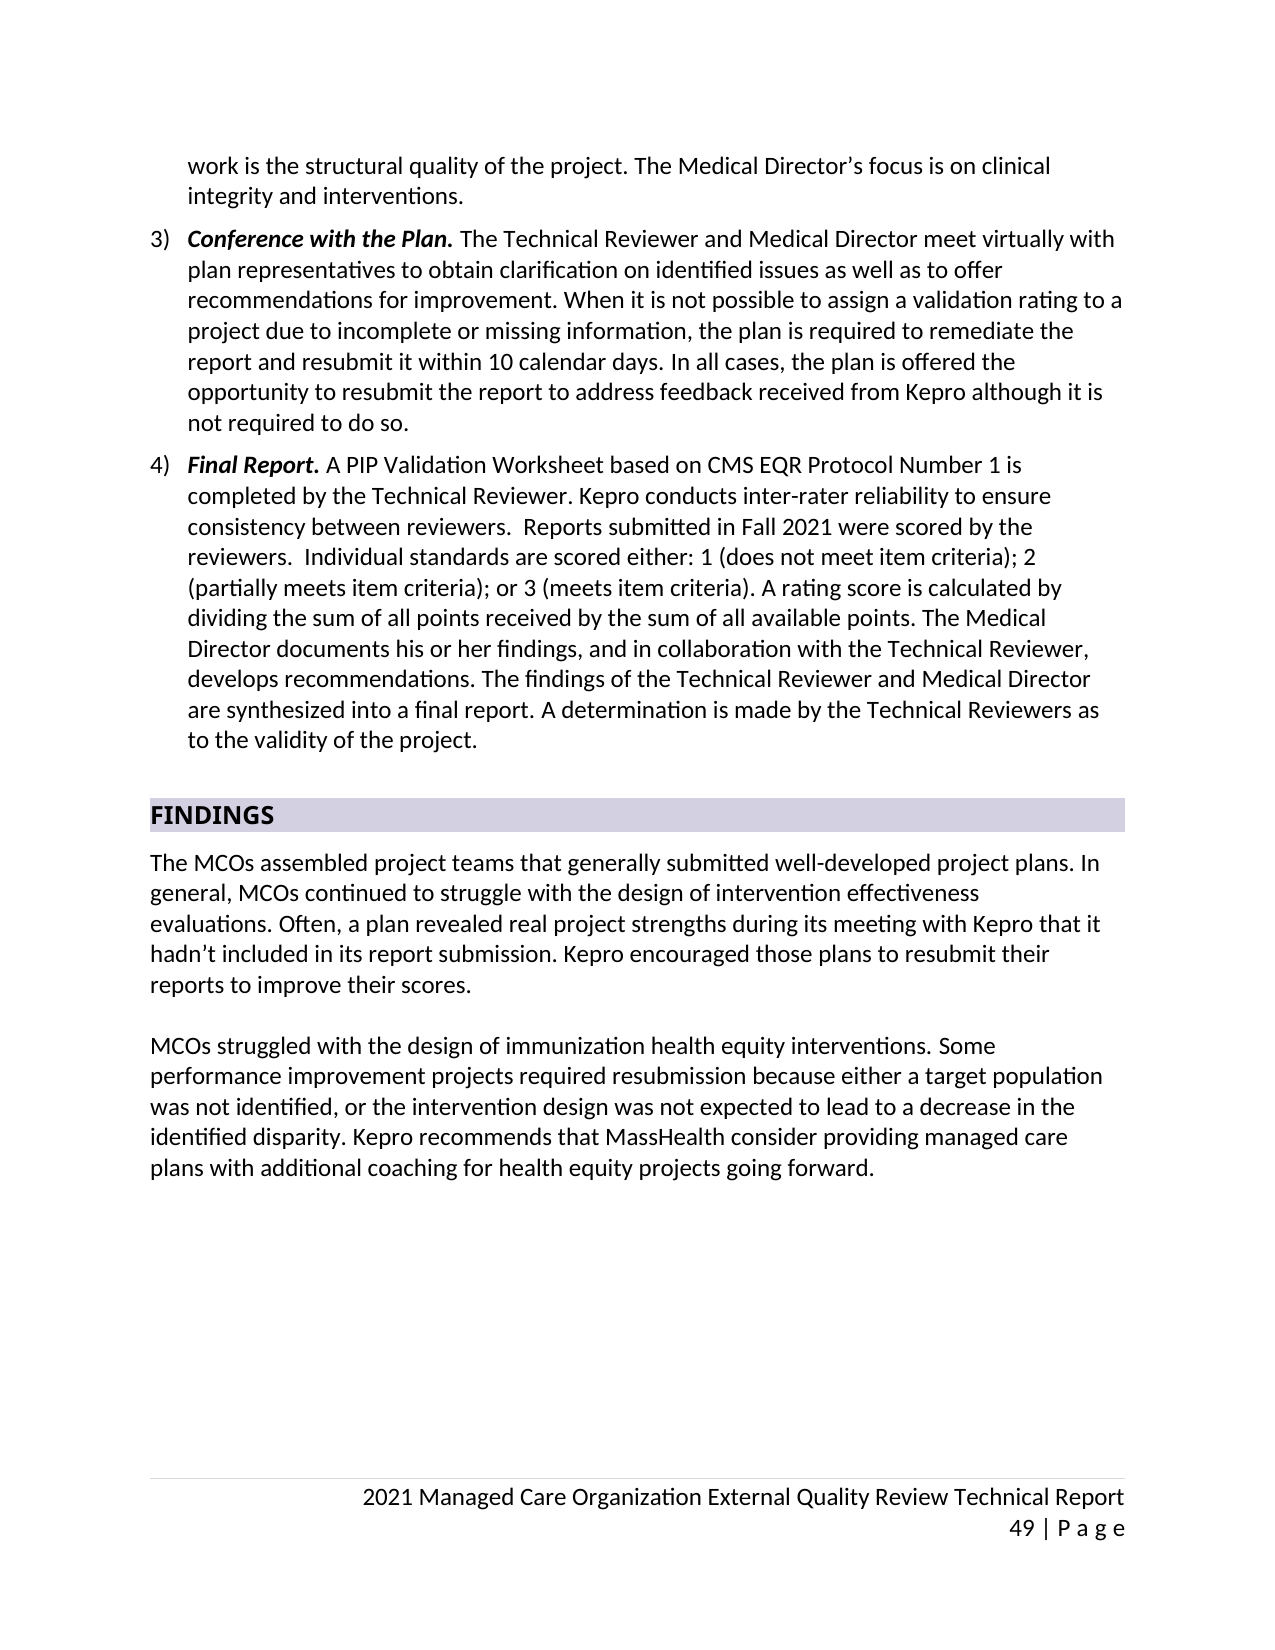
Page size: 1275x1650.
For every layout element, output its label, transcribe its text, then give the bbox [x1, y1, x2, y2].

list Conference with the Plan. The Technical Reviewer and Medical Director meet virtually with plan representatives to obtain clarification on identified issues as well as to offer recommendations for improvement. When it is not possible to assign a validation rating to a project due to incomplete or missing information, the plan is required to remediate the report and resubmit it within 10 calendar days. In all cases, the plan is offered the opportunity to resubmit the report to address feedback received from Kepro although it is not required to do so. [150, 223, 1125, 437]
text MCOs struggled with the design of immunization health equity interventions. Some performance improvement projects required resubmission because either a target population was not identified, or the intervention design was not expected to lead to a decrease in the identified disparity. Kepro recommends that MassHealth consider providing managed care plans with additional coaching for health equity projects going forward. [150, 1030, 1125, 1183]
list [150, 150, 1125, 211]
text The MCOs assembled project teams that generally submitted well-developed project plans. In general, MCOs continued to struggle with the design of intervention effectiveness evaluations. Often, a plan revealed real project strengths during its meeting with Kepro that it hadn’t included in its report submission. Kepro encouraged those plans to resubmit their reports to improve their scores. [150, 847, 1125, 999]
list Final Report. A PIP Validation Worksheet based on CMS EQR Protocol Number 1 is completed by the Technical Reviewer. Kepro conducts inter-rater reliability to ensure consistency between reviewers. Reports submitted in Fall 2021 were scored by the reviewers. Individual standards are scored either: 1 (does not meet item criteria); 2 (partially meets item criteria); or 3 (meets item criteria). A rating score is calculated by dividing the sum of all points received by the sum of all available points. The Medical Director documents his or her findings, and in collaboration with the Technical Reviewer, develops recommendations. The findings of the Technical Reviewer and Medical Director are synthesized into a final report. A determination is made by the Technical Reviewers as to the validity of the project. [150, 450, 1125, 755]
subtitle Findings [150, 798, 1125, 832]
